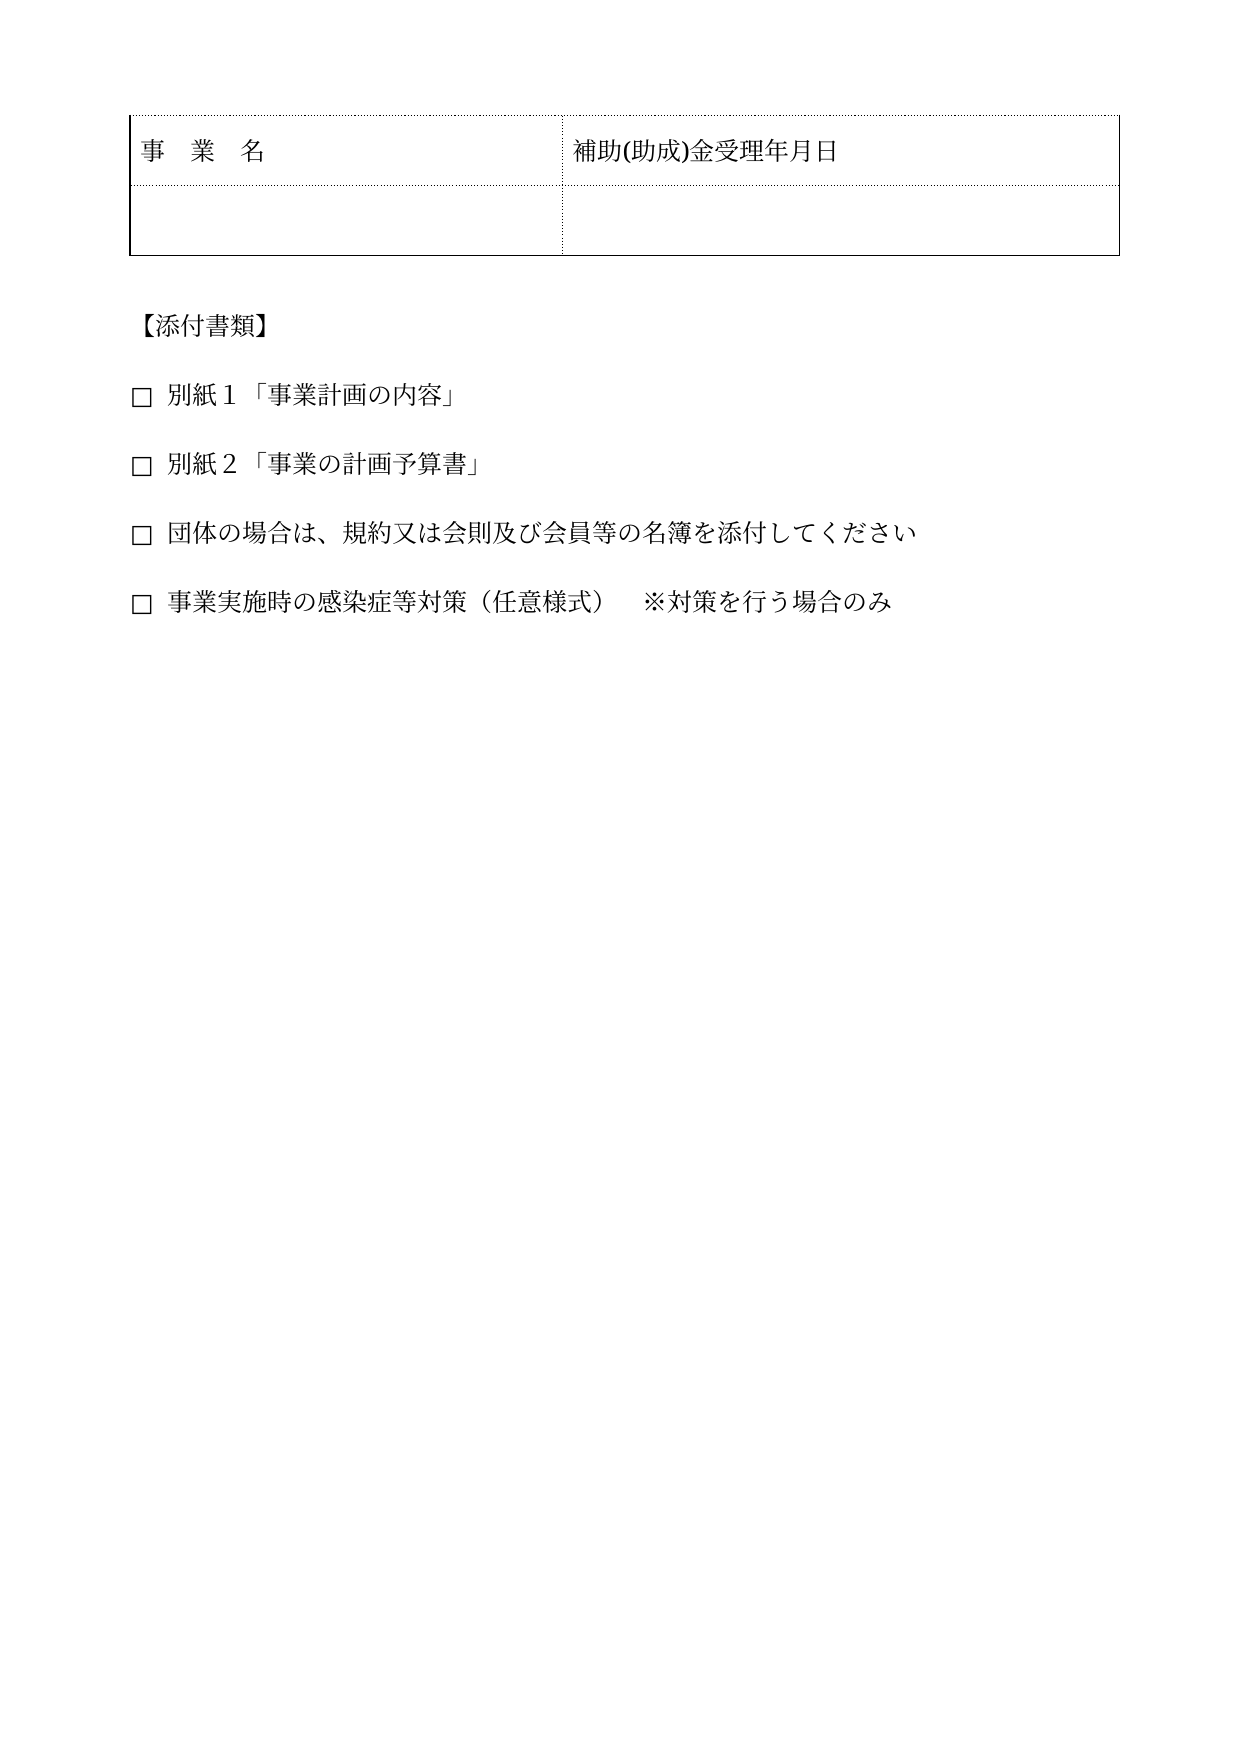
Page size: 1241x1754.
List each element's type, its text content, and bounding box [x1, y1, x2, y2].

list 団体の場合は、規約又は会則及び会員等の名簿を添付してください [130, 497, 1122, 566]
list 事業実施時の感染症等対策（任意様式） ※対策を行う場合のみ [130, 566, 1122, 635]
table_cell 事 業 名 [131, 115, 562, 184]
table_cell [131, 185, 562, 255]
table_cell 補助(助成)金受理年月日 [562, 115, 1119, 184]
list 別紙１「事業計画の内容」 [130, 359, 1122, 428]
table_cell [562, 185, 1119, 255]
text 【添付書類】 [130, 290, 1122, 359]
list 別紙２「事業の計画予算書」 [130, 428, 1122, 497]
